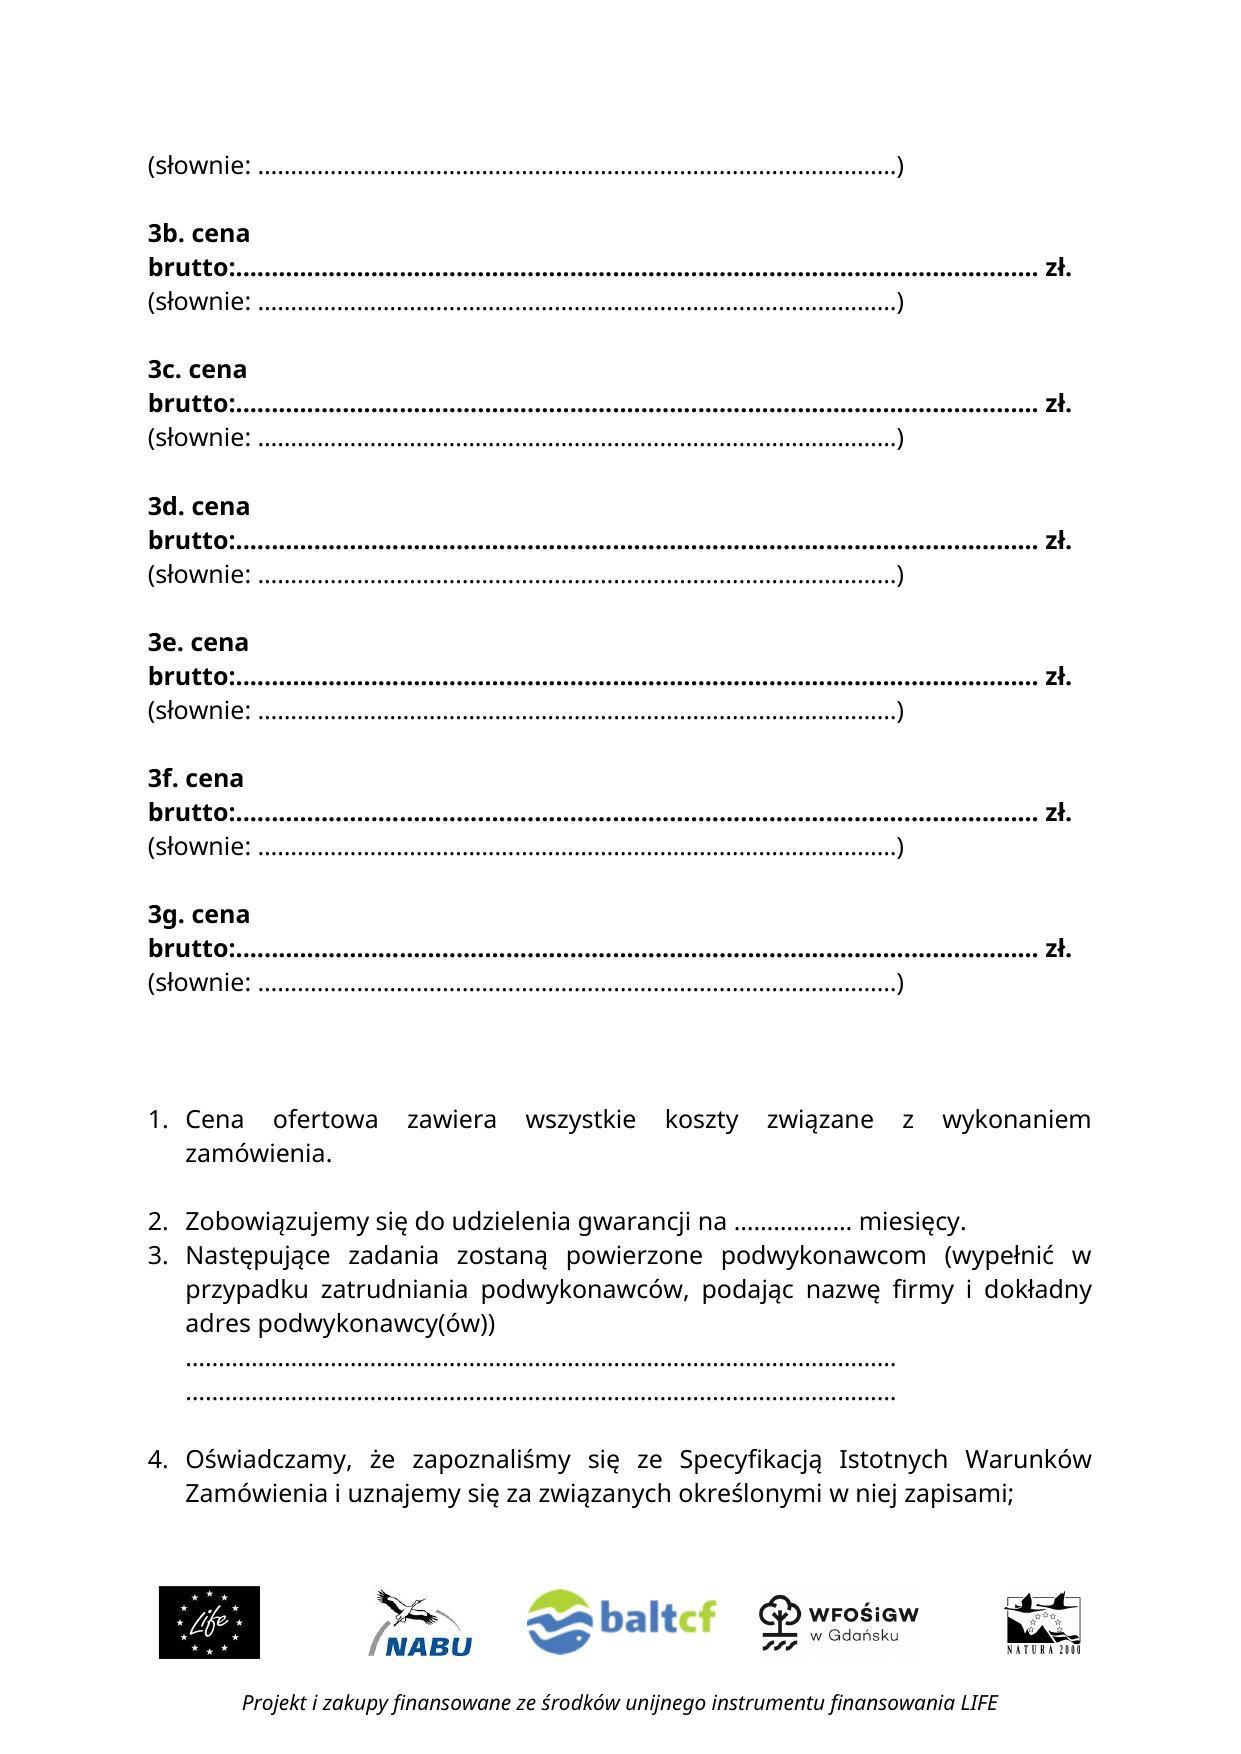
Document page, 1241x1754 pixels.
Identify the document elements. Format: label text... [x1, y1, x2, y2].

text (słownie: …………………………………………………….………………………………) [148, 556, 1093, 590]
list Zobowiązujemy się do udzielenia gwarancji na ……………… miesięcy. [148, 1203, 1093, 1238]
picture [158, 1586, 260, 1659]
list Następujące zadania zostaną powierzone podwykonawcom (wypełnić w przypadku zatrudniania podwykonawców, podając nazwę firmy i dokładny adres podwykonawcy(ów)) [148, 1238, 1093, 1340]
list Cena ofertowa zawiera wszystkie koszty związane z wykonaniem zamówienia. [148, 1101, 1093, 1169]
list Oświadczamy, że zapoznaliśmy się ze Specyfikacją Istotnych Warunków Zamówienia i uznajemy się za związanych określonymi w niej zapisami; [148, 1442, 1093, 1510]
picture [756, 1585, 924, 1661]
text 3e. cena brutto:................................................................................................................. zł. [148, 624, 1093, 693]
picture [1002, 1588, 1082, 1657]
text (słownie: …………………………………………………….………………………………) [148, 693, 1093, 727]
text 3d. cena brutto:................................................................................................................. zł. [148, 488, 1093, 556]
text 3b. cena brutto:................................................................................................................. zł. [148, 216, 1093, 284]
text 3f. cena brutto:................................................................................................................. zł. [148, 761, 1093, 829]
text 3g. cena brutto:................................................................................................................. zł. [148, 897, 1093, 965]
list ……………………………………………………………………………………………… [185, 1340, 1093, 1374]
text 3c. cena brutto:................................................................................................................. zł. [148, 352, 1093, 420]
picture [527, 1589, 717, 1655]
text (słownie: …………………………………………………….………………………………) [148, 829, 1093, 863]
text (słownie: …………………………………………………….………………………………) [148, 965, 1093, 999]
text (słownie: …………………………………………………….………………………………) [148, 148, 1093, 182]
text ……………………………………………………………………………………………… [185, 1374, 1093, 1408]
text (słownie: …………………………………………………….………………………………) [148, 284, 1093, 318]
picture [368, 1589, 472, 1656]
text (słownie: …………………………………………………….………………………………) [148, 420, 1093, 454]
